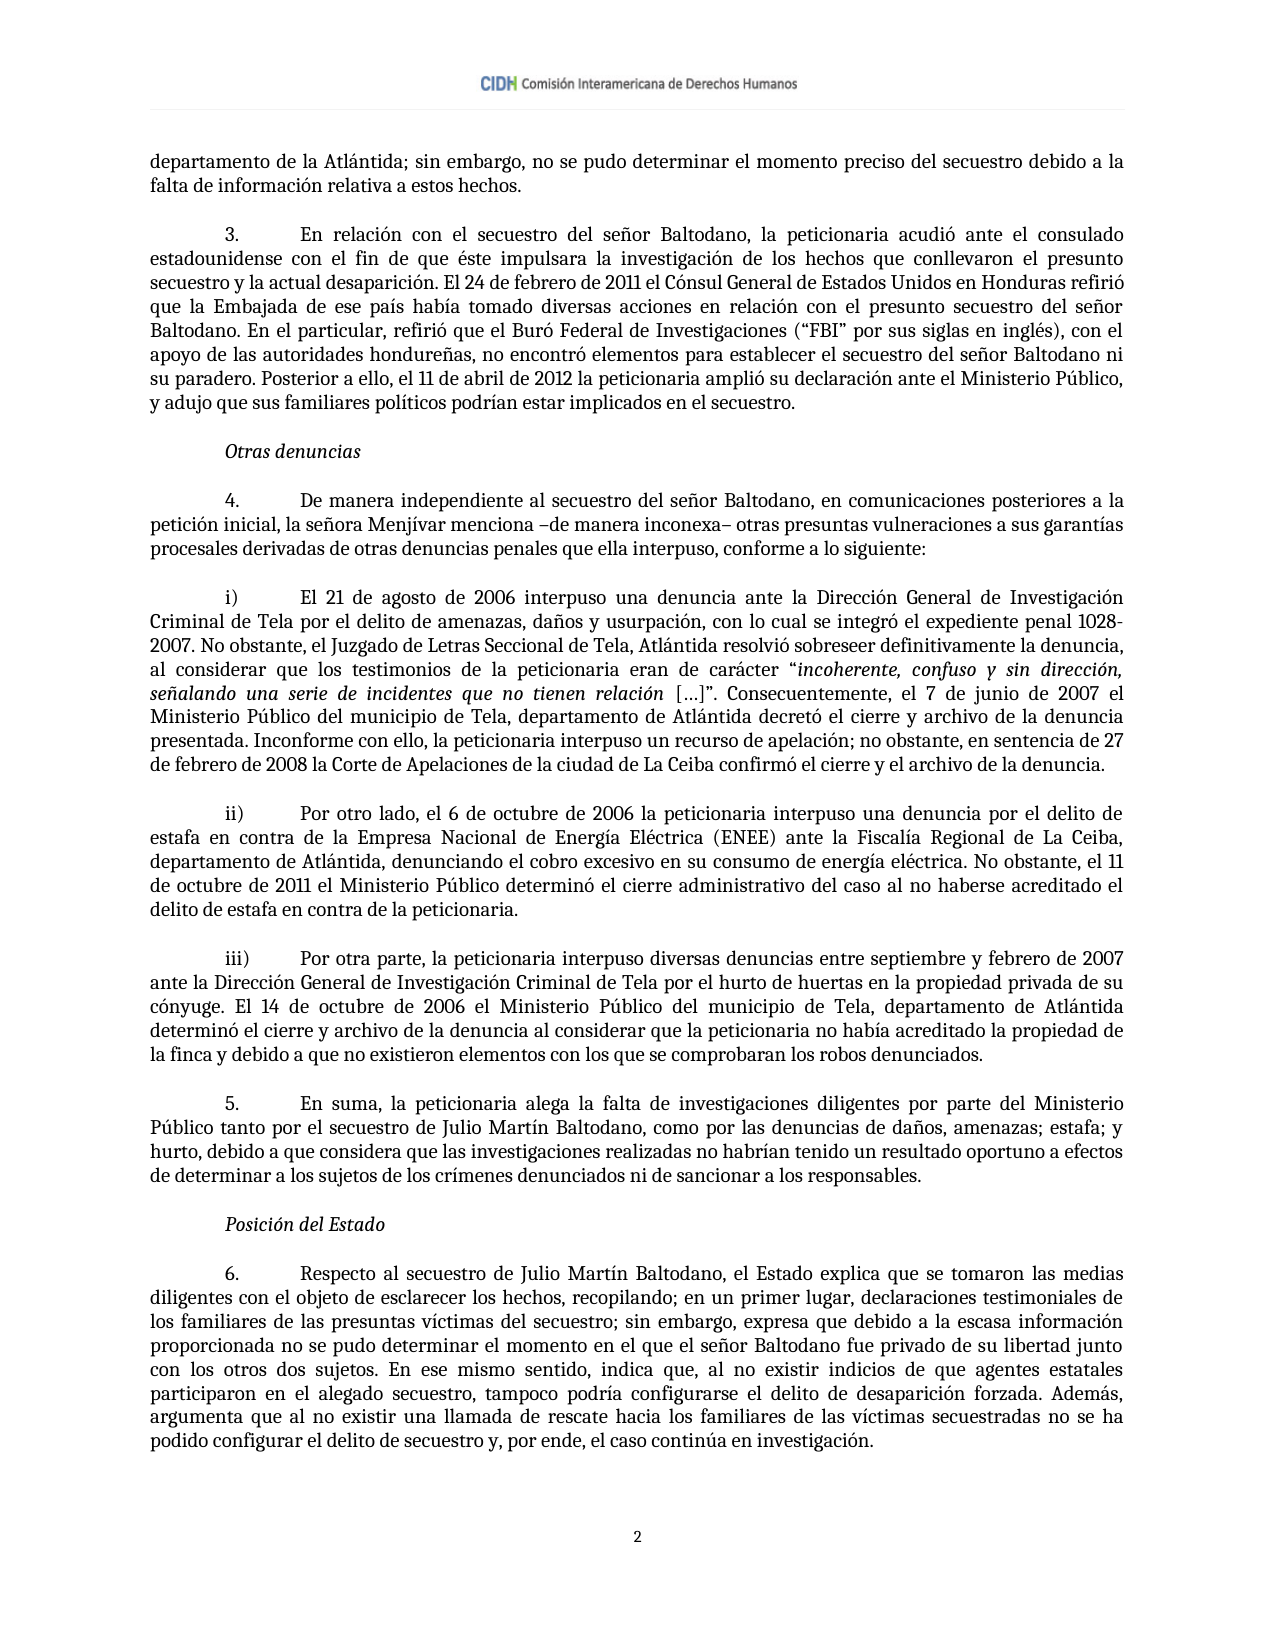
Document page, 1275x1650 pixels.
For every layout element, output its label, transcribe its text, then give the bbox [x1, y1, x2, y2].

text Otras denuncias [150, 439, 1125, 463]
list Respecto al secuestro de Julio Martín Baltodano, el Estado explica que se tomaron las medias diligentes con el objeto de esclarecer los hechos, recopilando; en un primer lugar, declaraciones testimoniales de los familiares de las presuntas víctimas del secuestro; sin embargo, expresa que debido a la escasa información proporcionada no se pudo determinar el momento en el que el señor Baltodano fue privado de su libertad junto con los otros dos sujetos. En ese mismo sentido, indica que, al no existir indicios de que agentes estatales participaron en el alegado secuestro, tampoco podría configurarse el delito de desaparición forzada. Además, argumenta que al no existir una llamada de rescate hacia los familiares de las víctimas secuestradas no se ha podido configurar el delito de secuestro y, por ende, el caso continúa en investigación. [150, 1261, 1125, 1453]
list Por otra parte, la peticionaria interpuso diversas denuncias entre septiembre y febrero de 2007 ante la Dirección General de Investigación Criminal de Tela por el hurto de huertas en la propiedad privada de su cónyuge. El 14 de octubre de 2006 el Ministerio Público del municipio de Tela, departamento de Atlántida determinó el cierre y archivo de la denuncia al considerar que la peticionaria no había acreditado la propiedad de la finca y debido a que no existieron elementos con los que se comprobaran los robos denunciados. [150, 947, 1125, 1067]
list De manera independiente al secuestro del señor Baltodano, en comunicaciones posteriores a la petición inicial, la señora Menjívar menciona –de manera inconexa– otras presuntas vulneraciones a sus garantías procesales derivadas de otras denuncias penales que ella interpuso, conforme a lo siguiente: [150, 488, 1125, 560]
list En suma, la peticionaria alega la falta de investigaciones diligentes por parte del Ministerio Público tanto por el secuestro de Julio Martín Baltodano, como por las denuncias de daños, amenazas; estafa; y hurto, debido a que considera que las investigaciones realizadas no habrían tenido un resultado oportuno a efectos de determinar a los sujetos de los crímenes denunciados ni de sancionar a los responsables. [150, 1092, 1125, 1187]
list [150, 150, 1125, 198]
list Posición del Estado [150, 1212, 1125, 1236]
picture [475, 75, 800, 93]
list En relación con el secuestro del señor Baltodano, la peticionaria acudió ante el consulado estadounidense con el fin de que éste impulsara la investigación de los hechos que conllevaron el presunto secuestro y la actual desaparición. El 24 de febrero de 2011 el Cónsul General de Estados Unidos en Honduras refirió que la Embajada de ese país había tomado diversas acciones en relación con el presunto secuestro del señor Baltodano. En el particular, refirió que el Buró Federal de Investigaciones (“FBI” por sus siglas en inglés), con el apoyo de las autoridades hondureñas, no encontró elementos para establecer el secuestro del señor Baltodano ni su paradero. Posterior a ello, el 11 de abril de 2012 la peticionaria amplió su declaración ante el Ministerio Público, y adujo que sus familiares políticos podrían estar implicados en el secuestro. [150, 223, 1125, 414]
list El 21 de agosto de 2006 interpuso una denuncia ante la Dirección General de Investigación Criminal de Tela por el delito de amenazas, daños y usurpación, con lo cual se integró el expediente penal 1028-2007. No obstante, el Juzgado de Letras Seccional de Tela, Atlántida resolvió sobreseer definitivamente la denuncia, al considerar que los testimonios de la peticionaria eran de carácter “incoherente, confuso y sin dirección, señalando una serie de incidentes que no tienen relación […]”. Consecuentemente, el 7 de junio de 2007 el Ministerio Público del municipio de Tela, departamento de Atlántida decretó el cierre y archivo de la denuncia presentada. Inconforme con ello, la peticionaria interpuso un recurso de apelación; no obstante, en sentencia de 27 de febrero de 2008 la Corte de Apelaciones de la ciudad de La Ceiba confirmó el cierre y el archivo de la denuncia. [150, 585, 1125, 777]
list Por otro lado, el 6 de octubre de 2006 la peticionaria interpuso una denuncia por el delito de estafa en contra de la Empresa Nacional de Energía Eléctrica (ENEE) ante la Fiscalía Regional de La Ceiba, departamento de Atlántida, denunciando el cobro excesivo en su consumo de energía eléctrica. No obstante, el 11 de octubre de 2011 el Ministerio Público determinó el cierre administrativo del caso al no haberse acreditado el delito de estafa en contra de la peticionaria. [150, 802, 1125, 922]
